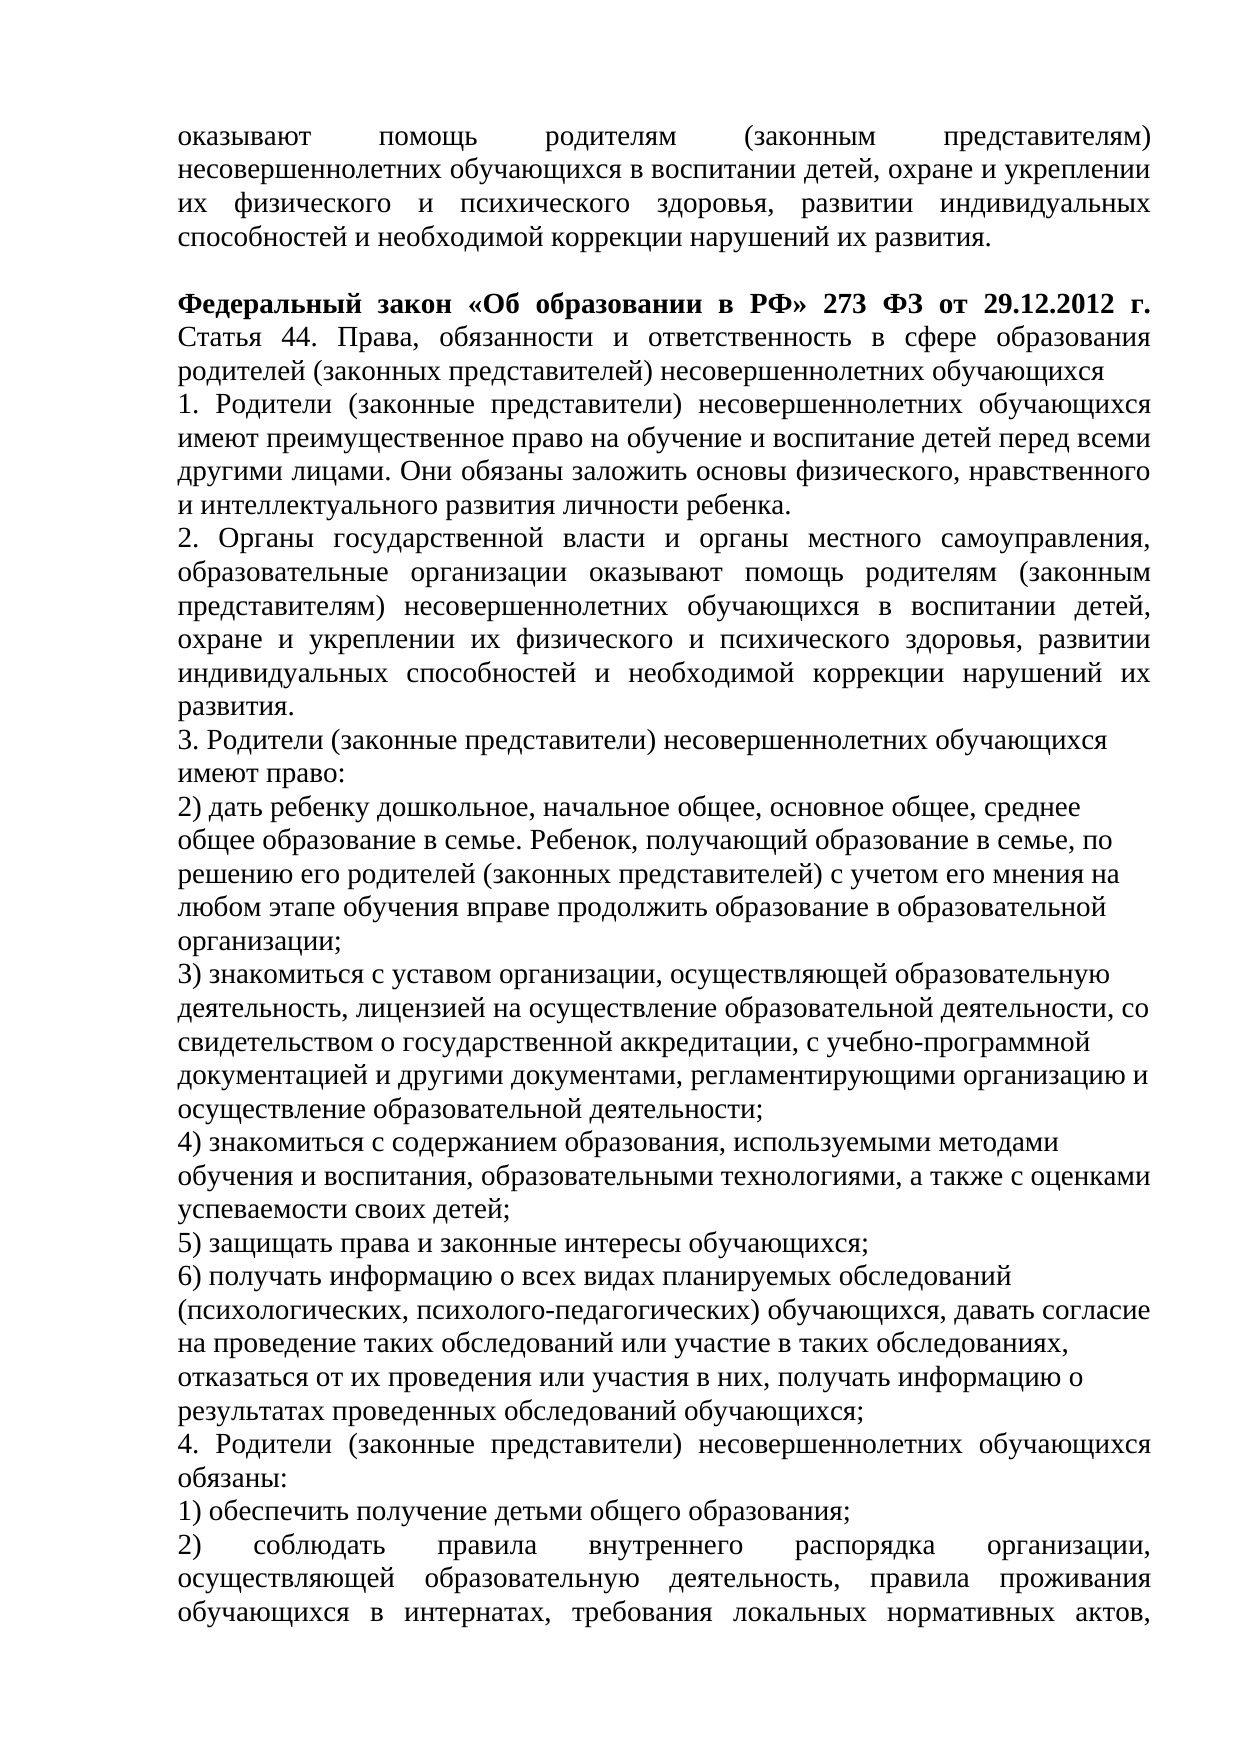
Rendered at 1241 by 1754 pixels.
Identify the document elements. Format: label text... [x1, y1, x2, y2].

text 1) обеспечить получение детьми общего образования; [177, 1493, 1152, 1527]
text 1. Родители (законные представители) несовершеннолетних обучающихся имеют преимущественное право на обучение и воспитание детей перед всеми другими лицами. Они обязаны заложить основы физического, нравственного и интеллектуального развития личности ребенка. [177, 386, 1152, 521]
text 3) знакомиться с уставом организации, осуществляющей образовательную деятельность, лицензией на осуществление образовательной деятельности, со свидетельством о государственной аккредитации, с учебно-программной документацией и другими документами, регламентирующими организацию и осуществление образовательной деятельности; [177, 957, 1152, 1124]
text 4) знакомиться с содержанием образования, используемыми методами обучения и воспитания, образовательными технологиями, а также с оценками успеваемости своих детей; [177, 1124, 1152, 1225]
text 4. Родители (законные представители) несовершеннолетних обучающихся обязаны: [177, 1426, 1152, 1493]
text 3. Родители (законные представители) несовершеннолетних обучающихся имеют право: [177, 722, 1152, 789]
text Федеральный закон «Об образовании в РФ» 273 ФЗ от 29.12.2012 г. Статья 44. Права, обязанности и ответственность в сфере образования родителей (законных представителей) несовершеннолетних обучающихся [177, 286, 1152, 386]
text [177, 1527, 1152, 1627]
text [177, 118, 1152, 252]
text 2. Органы государственной власти и органы местного самоуправления, образовательные организации оказывают помощь родителям (законным представителям) несовершеннолетних обучающихся в воспитании детей, охране и укреплении их физического и психического здоровья, развитии индивидуальных способностей и необходимой коррекции нарушений их развития. [177, 521, 1152, 722]
text 2) дать ребенку дошкольное, начальное общее, основное общее, среднее общее образование в семье. Ребенок, получающий образование в семье, по решению его родителей (законных представителей) с учетом его мнения на любом этапе обучения вправе продолжить образование в образовательной организации; [177, 789, 1152, 957]
text 5) защищать права и законные интересы обучающихся; [177, 1225, 1152, 1258]
text 6) получать информацию о всех видах планируемых обследований (психологических, психолого-педагогических) обучающихся, давать согласие на проведение таких обследований или участие в таких обследованиях, отказаться от их проведения или участия в них, получать информацию о результатах проведенных обследований обучающихся; [177, 1258, 1152, 1426]
